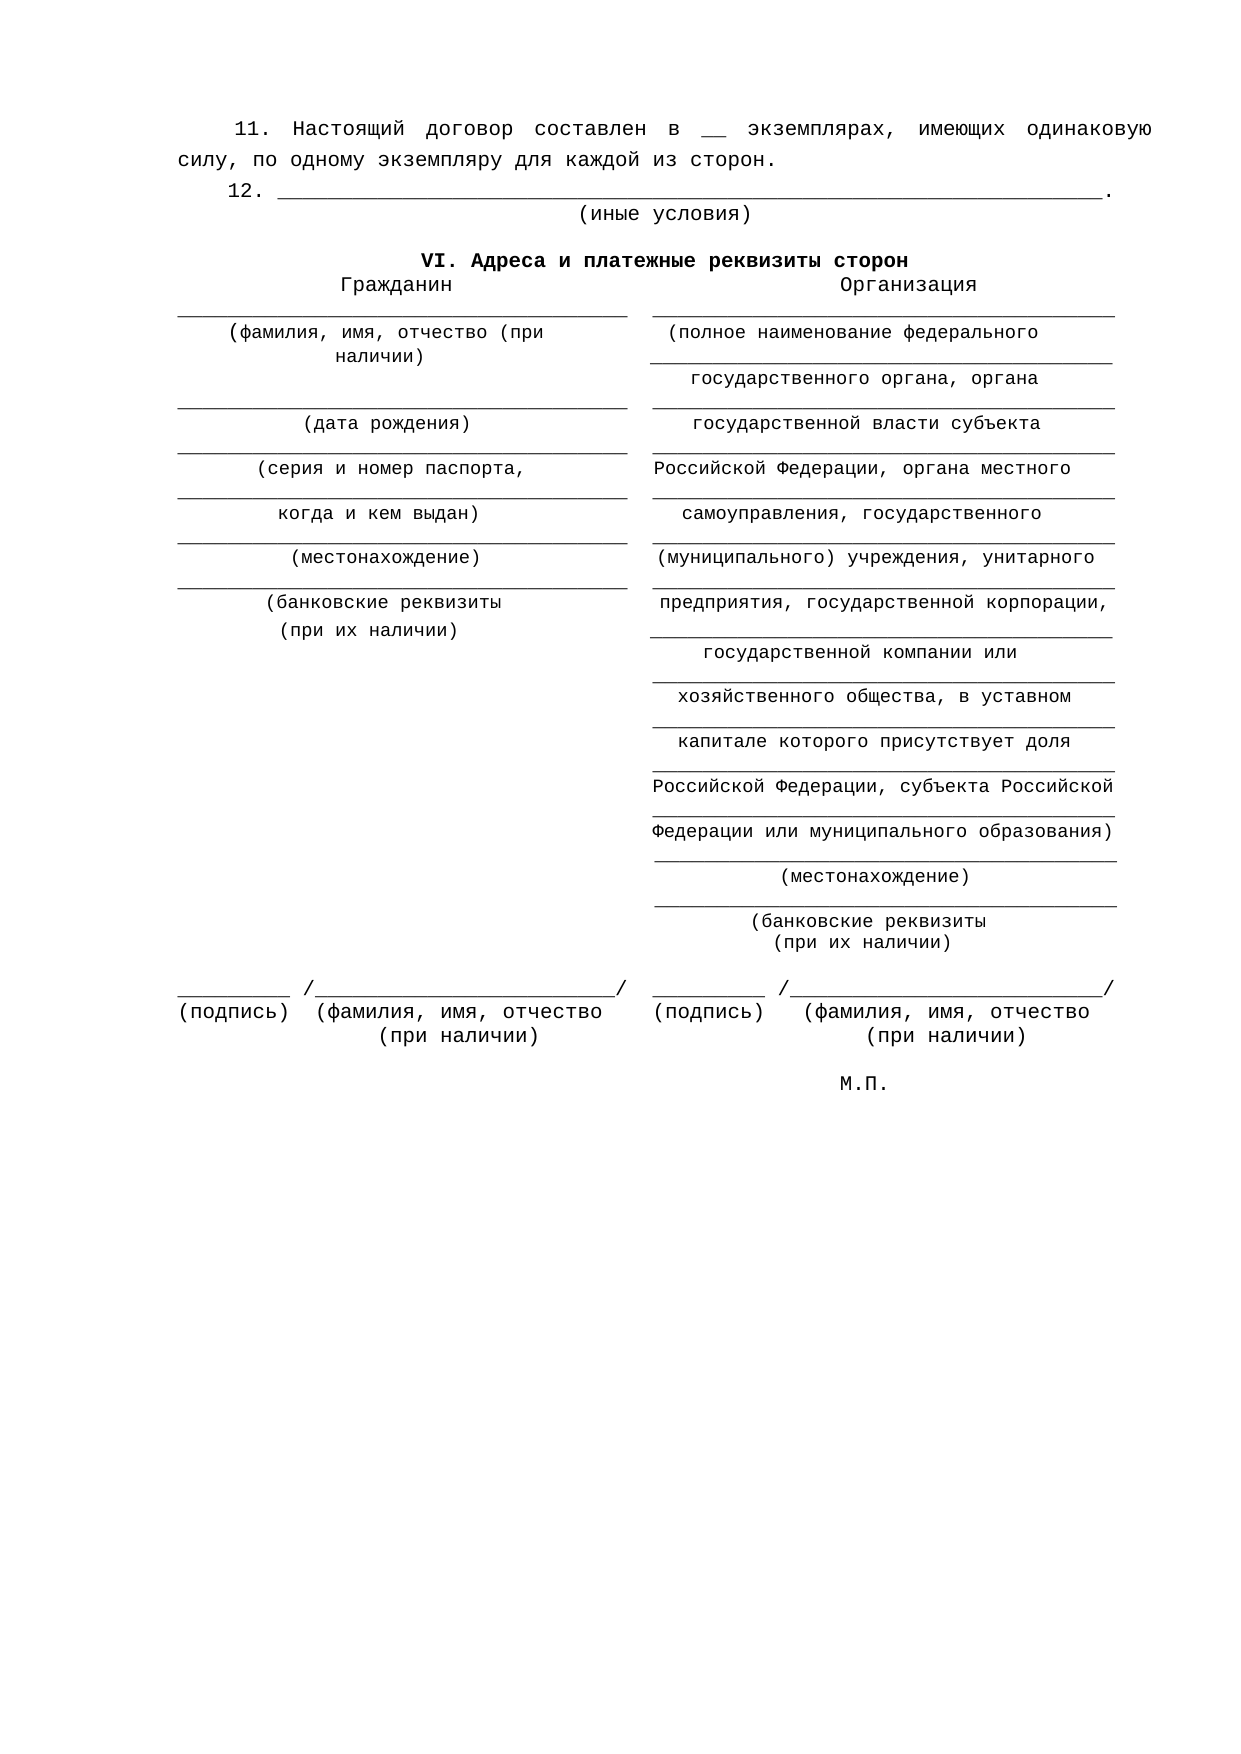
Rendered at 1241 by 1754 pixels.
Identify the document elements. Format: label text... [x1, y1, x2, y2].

text (подпись) (фамилия, имя, отчество (подпись) (фамилия, имя, отчество [177, 1002, 1152, 1025]
text (фамилия, имя, отчество (при (полное наименование федерального [177, 321, 1152, 345]
text _____________________________________ [177, 708, 1152, 732]
text М.П. [177, 1072, 1152, 1096]
text (местонахождение) (муниципального) учреждения, унитарного [177, 548, 1152, 569]
text _____________________________________ [177, 753, 1152, 777]
text _____________________________________ [177, 888, 1152, 912]
text наличии) _____________________________________ [177, 345, 1152, 369]
text когда и кем выдан) самоуправления, государственного [177, 503, 1152, 525]
text хозяйственного общества, в уставном [177, 687, 1152, 708]
text ____________________________________ _____________________________________ [177, 569, 1152, 593]
text ____________________________________ _____________________________________ [177, 298, 1152, 321]
text (иные условия) [177, 203, 1152, 227]
text (при их наличии) [177, 933, 1152, 954]
text капитале которого присутствует доля [177, 732, 1152, 753]
text Гражданин Организация [177, 274, 1152, 298]
text (банковские реквизиты [177, 912, 1152, 933]
text государственного органа, органа [177, 369, 1152, 390]
text Российской Федерации, субъекта Российской [177, 777, 1152, 798]
text _____________________________________ [177, 664, 1152, 687]
text 12. __________________________________________________________________. [177, 179, 1152, 203]
text (при наличии) (при наличии) [177, 1025, 1152, 1049]
text (дата рождения) государственной власти субъекта [177, 414, 1152, 435]
text _____________________________________ [177, 798, 1152, 822]
text Федерации или муниципального образования) [177, 822, 1152, 843]
text VI. Адреса и платежные реквизиты сторон [177, 251, 1152, 274]
text ____________________________________ _____________________________________ [177, 390, 1152, 414]
text ____________________________________ _____________________________________ [177, 525, 1152, 548]
text ____________________________________ _____________________________________ [177, 435, 1152, 458]
text (при их наличии) _____________________________________ [177, 619, 1152, 642]
text (местонахождение) [177, 867, 1152, 888]
text ____________________________________ _____________________________________ [177, 480, 1152, 503]
text (банковские реквизиты предприятия, государственной корпорации, [177, 593, 1152, 614]
text (серия и номер паспорта, Российской Федерации, органа местного [177, 458, 1152, 480]
text _________ /________________________/ _________ /_________________________/ [177, 978, 1152, 1002]
text государственной компании или [177, 642, 1152, 664]
text 11. Настоящий договор составлен в __ экземплярах, имеющих одинаковую силу, по одному экземпляру для каждой из сторон. [177, 118, 1152, 172]
text _____________________________________ [177, 843, 1152, 867]
